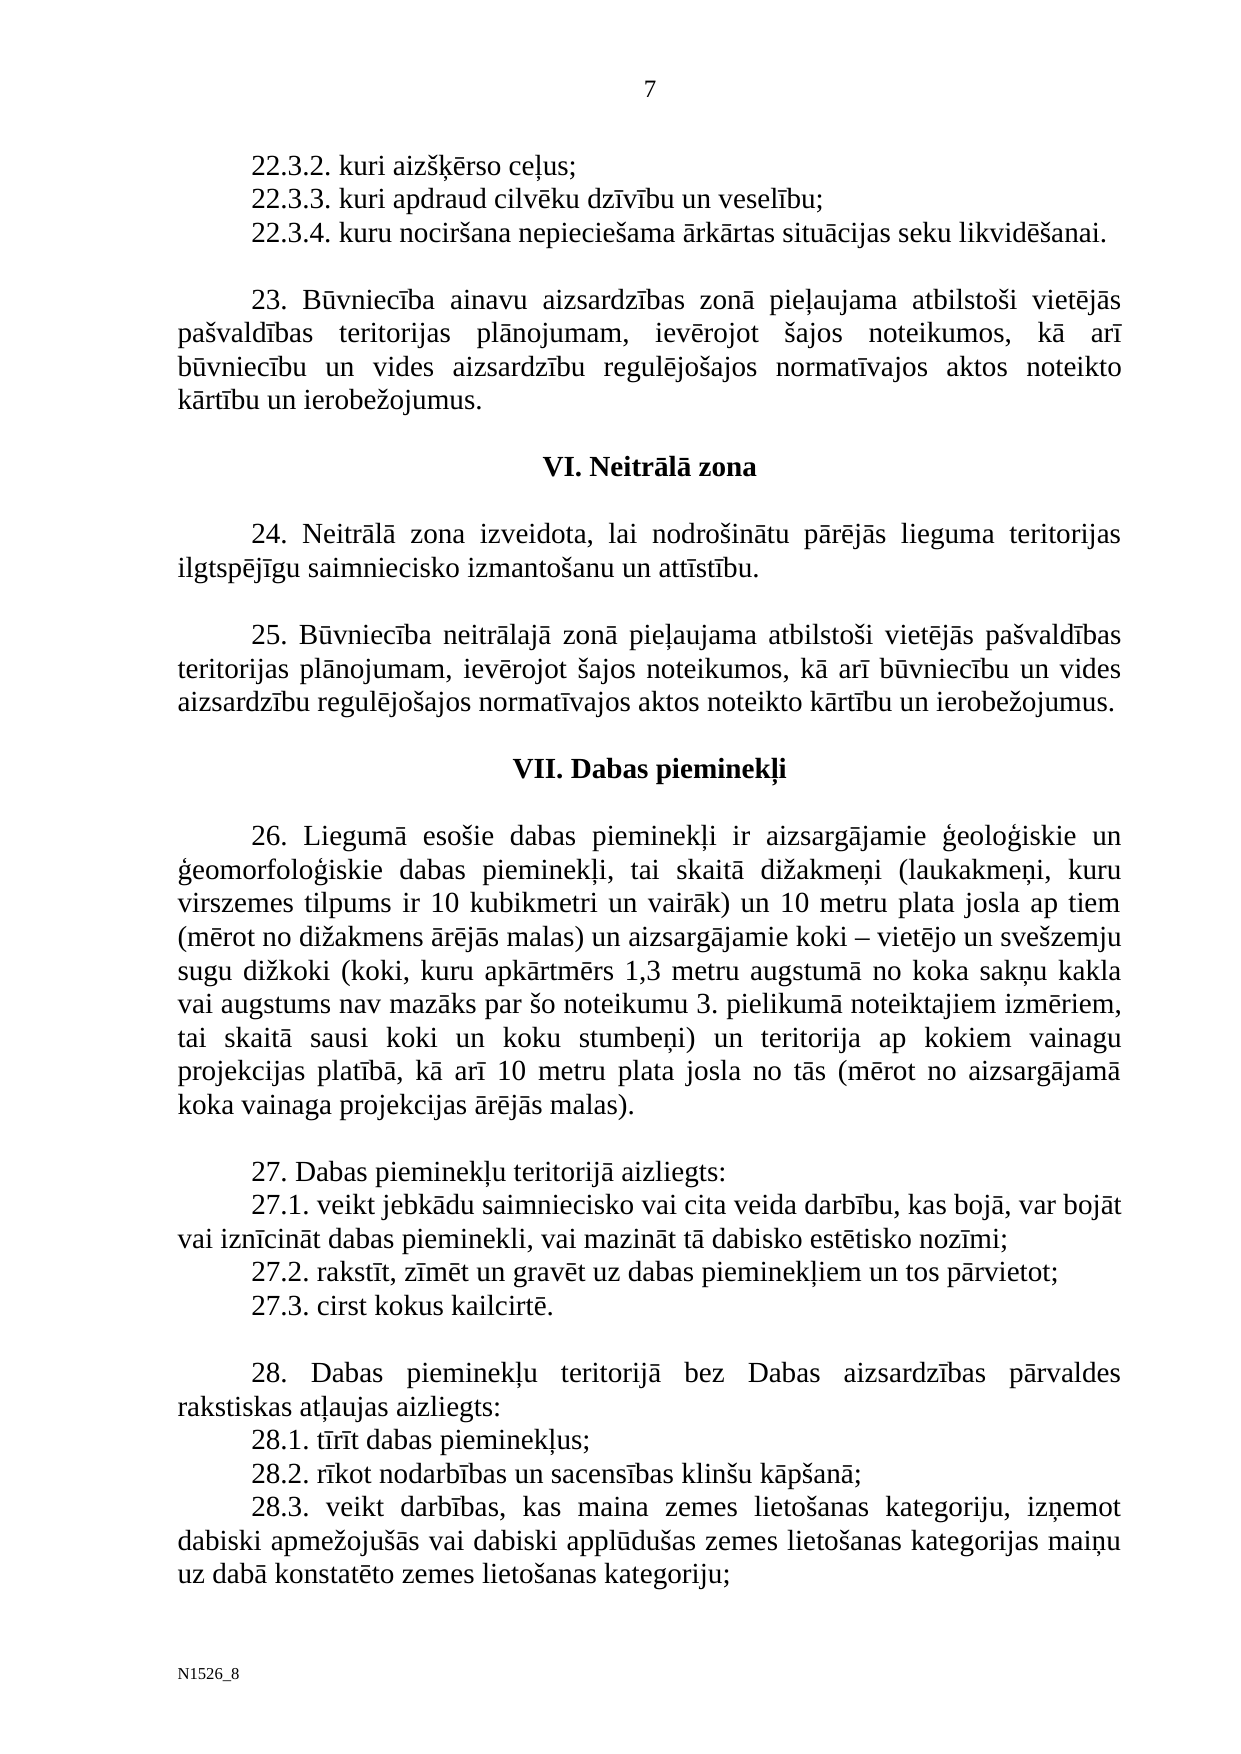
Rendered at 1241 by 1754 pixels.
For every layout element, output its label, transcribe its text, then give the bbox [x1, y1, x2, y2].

text 24. Neitrālā zona izveidota, lai nodrošinātu pārējās lieguma teritorijas ilgtspējīgu saimniecisko izmantošanu un attīstību. [177, 517, 1122, 584]
text 28.1. tīrīt dabas pieminekļus; [177, 1422, 1122, 1456]
text VI. Neitrālā zona [177, 449, 1122, 483]
text 26. Liegumā esošie dabas pieminekļi ir aizsargājamie ģeoloģiskie un ģeomorfoloģiskie dabas pieminekļi, tai skaitā dižakmeņi (laukakmeņi, kuru virszemes tilpums ir 10 kubikmetri un vairāk) un 10 metru plata josla ap tiem (mērot no dižakmens ārējās malas) un aizsargājamie koki – vietējo un svešzemju sugu dižkoki (koki, kuru apkārtmērs 1,3 metru augstumā no koka sakņu kakla vai augstums nav mazāks par šo noteikumu 3. pielikumā noteiktajiem izmēriem, tai skaitā sausi koki un koku stumbeņi) un teritorija ap kokiem vainagu projekcijas platībā, kā arī 10 metru plata josla no tās (mērot no aizsargājamā koka vainaga projekcijas ārējās malas). [177, 818, 1122, 1120]
text 28.3. veikt darbības, kas maina zemes lietošanas kategoriju, izņemot dabiski apmežojušās vai dabiski applūdušas zemes lietošanas kategorijas maiņu uz dabā konstatēto zemes lietošanas kategoriju; [177, 1489, 1122, 1590]
text VII. Dabas pieminekļi [177, 751, 1122, 785]
text 22.3.3. kuri apdraud cilvēku dzīvību un veselību; [177, 181, 1122, 215]
text 28.2. rīkot nodarbības un sacensības klinšu kāpšanā; [177, 1456, 1122, 1489]
text 25. Būvniecība neitrālajā zonā pieļaujama atbilstoši vietējās pašvaldības teritorijas plānojumam, ievērojot šajos noteikumos, kā arī būvniecību un vides aizsardzību regulējošajos normatīvajos aktos noteikto kārtību un ierobežojumus. [177, 617, 1122, 718]
text 22.3.4. kuru nociršana nepieciešama ārkārtas situācijas seku likvidēšanai. [177, 215, 1122, 248]
text 23. Būvniecība ainavu aizsardzības zonā pieļaujama atbilstoši vietējās pašvaldības teritorijas plānojumam, ievērojot šajos noteikumos, kā arī būvniecību un vides aizsardzību regulējošajos normatīvajos aktos noteikto kārtību un ierobežojumus. [177, 282, 1122, 416]
text 27.2. rakstīt, zīmēt un gravēt uz dabas pieminekļiem un tos pārvietot; [177, 1254, 1122, 1288]
text 27.1. veikt jebkādu saimniecisko vai cita veida darbību, kas bojā, var bojāt vai iznīcināt dabas pieminekli, vai mazināt tā dabisko estētisko nozīmi; [177, 1187, 1122, 1254]
text 27.3. cirst kokus kailcirtē. [177, 1288, 1122, 1322]
text 28. Dabas pieminekļu teritorijā bez Dabas aizsardzības pārvaldes rakstiskas atļaujas aizliegts: [177, 1355, 1122, 1422]
text 22.3.2. kuri aizšķērso ceļus; [177, 148, 1122, 181]
text 27. Dabas pieminekļu teritorijā aizliegts: [177, 1154, 1122, 1187]
